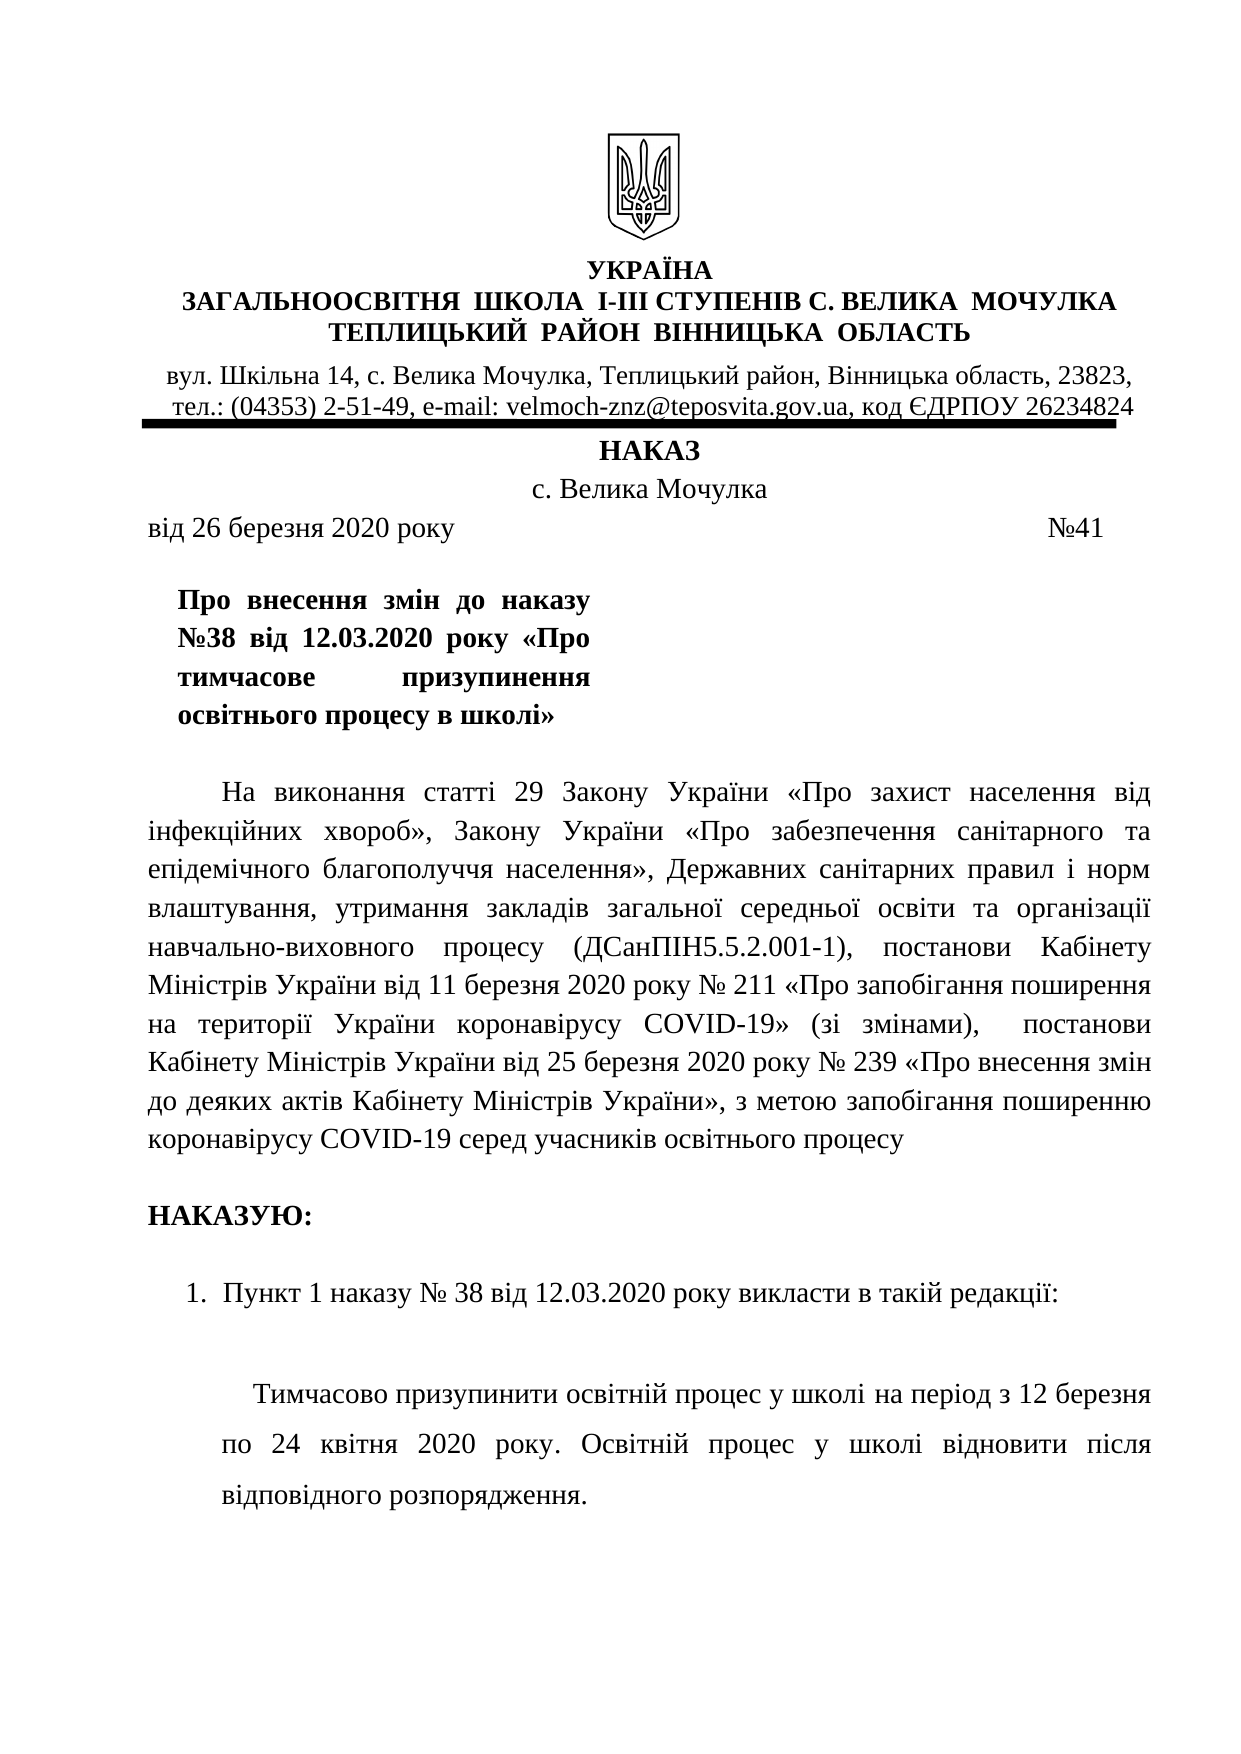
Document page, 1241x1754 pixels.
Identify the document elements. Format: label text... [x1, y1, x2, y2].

text тел.: (04353) 2-51-49, e-mail: velmoch-znz@teposvita.gov.ua, код ЄДРПОУ 26234824 [148, 391, 1152, 422]
list Пункт 1 наказу № 38 від 12.03.2020 року викласти в такій редакції: [185, 1276, 1152, 1309]
text від 26 березня 2020 року №41 [148, 510, 1152, 543]
text На виконання статті 29 Закону України «Про захист населення від інфекційних хвороб», Закону України «Про забезпечення санітарного та епідемічного благополуччя населення», Державних санітарних правил і норм влаштування, утримання закладів загальної середньої освіти та організації навчально-виховного процесу (ДСанПІН5.5.2.001-1), постанови Кабінету Міністрів України від 11 березня 2020 року № 211 «Про запобігання поширення на території України коронавірусу COVID-19» (зі змінами), постанови Кабінету Міністрів України від 25 березня 2020 року № 239 «Про внесення змін до деяких актів Кабінету Міністрів України», з метою запобігання поширенню коронавірусу COVID-19 серед учасників освітнього процесу [148, 774, 1152, 1155]
text с. Велика Мочулка [148, 471, 1152, 505]
text НАКАЗ [148, 433, 1152, 466]
text вул. Шкільна 14, с. Велика Мочулка, Теплицький район, Вінницька область, 23823, [148, 359, 1152, 391]
text УКРАЇНА [148, 254, 1152, 285]
text Про внесення змін до наказу №38 від 12.03.2020 року «Про тимчасове призупинення освітнього процесу в школі» [177, 582, 591, 731]
text ЗАГАЛЬНООСВІТНЯ ШКОЛА І-ІІІ СТУПЕНІВ С. ВЕЛИКА МОЧУЛКА [148, 285, 1152, 316]
text Тимчасово призупинити освітній процес у школі на період з 12 березня по 24 квітня 2020 року. Освітній процес у школі відновити після відповідного розпорядження. [221, 1376, 1152, 1510]
text ТЕПЛИЦЬКИЙ РАЙОН ВІННИЦЬКА ОБЛАСТЬ [148, 316, 1152, 347]
text НАКАЗУЮ: [148, 1198, 1152, 1232]
